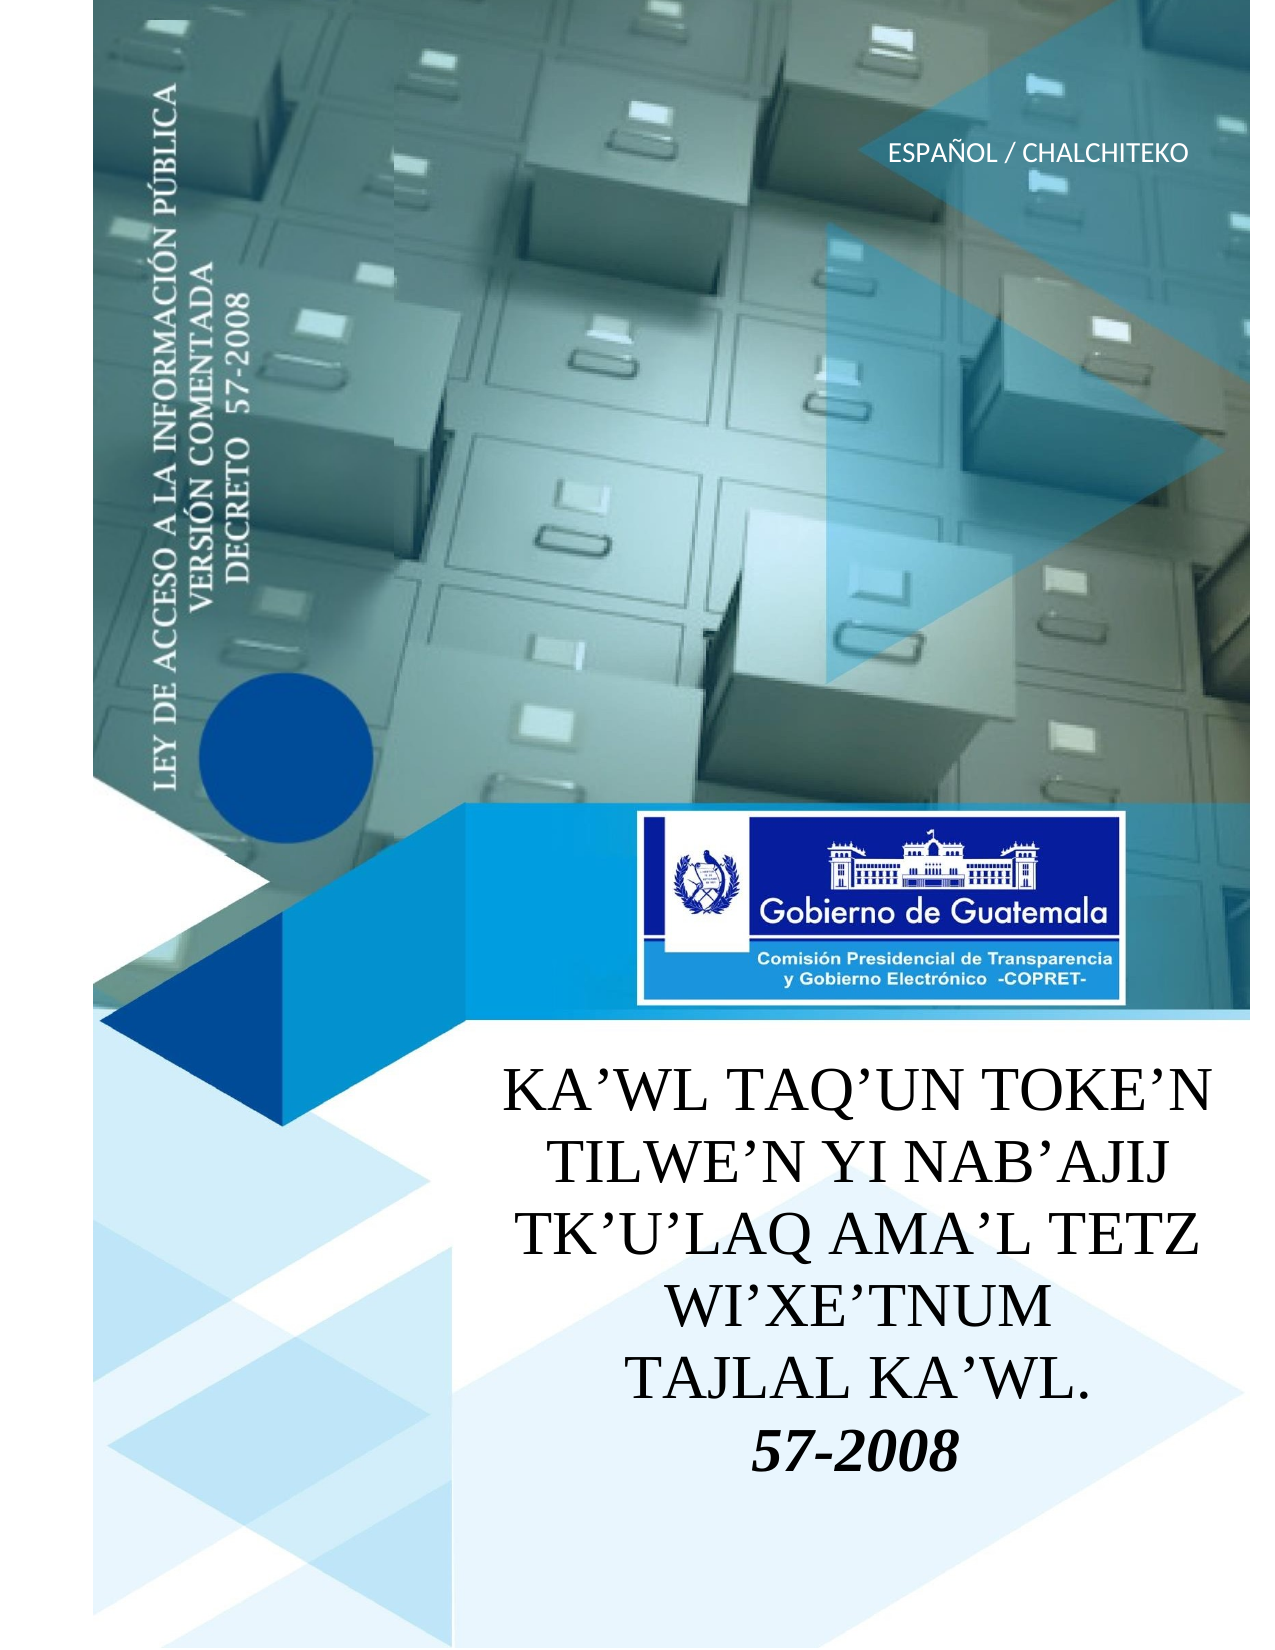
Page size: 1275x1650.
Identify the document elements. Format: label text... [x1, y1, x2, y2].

text TAJLAL KA’WL. [497, 1340, 1220, 1412]
text KA’WL TAQ’UN TOKE’N TILWE’N YI NAB’AJIJ [497, 1052, 1220, 1196]
text ESPAÑOL / CHALCHITEKO [62, 134, 1189, 170]
picture [93, 0, 1250, 1648]
title 57-2008 [497, 1413, 1220, 1484]
text TK’U’LAQ AMA’L TETZ WI’XE’TNUM [497, 1196, 1220, 1340]
